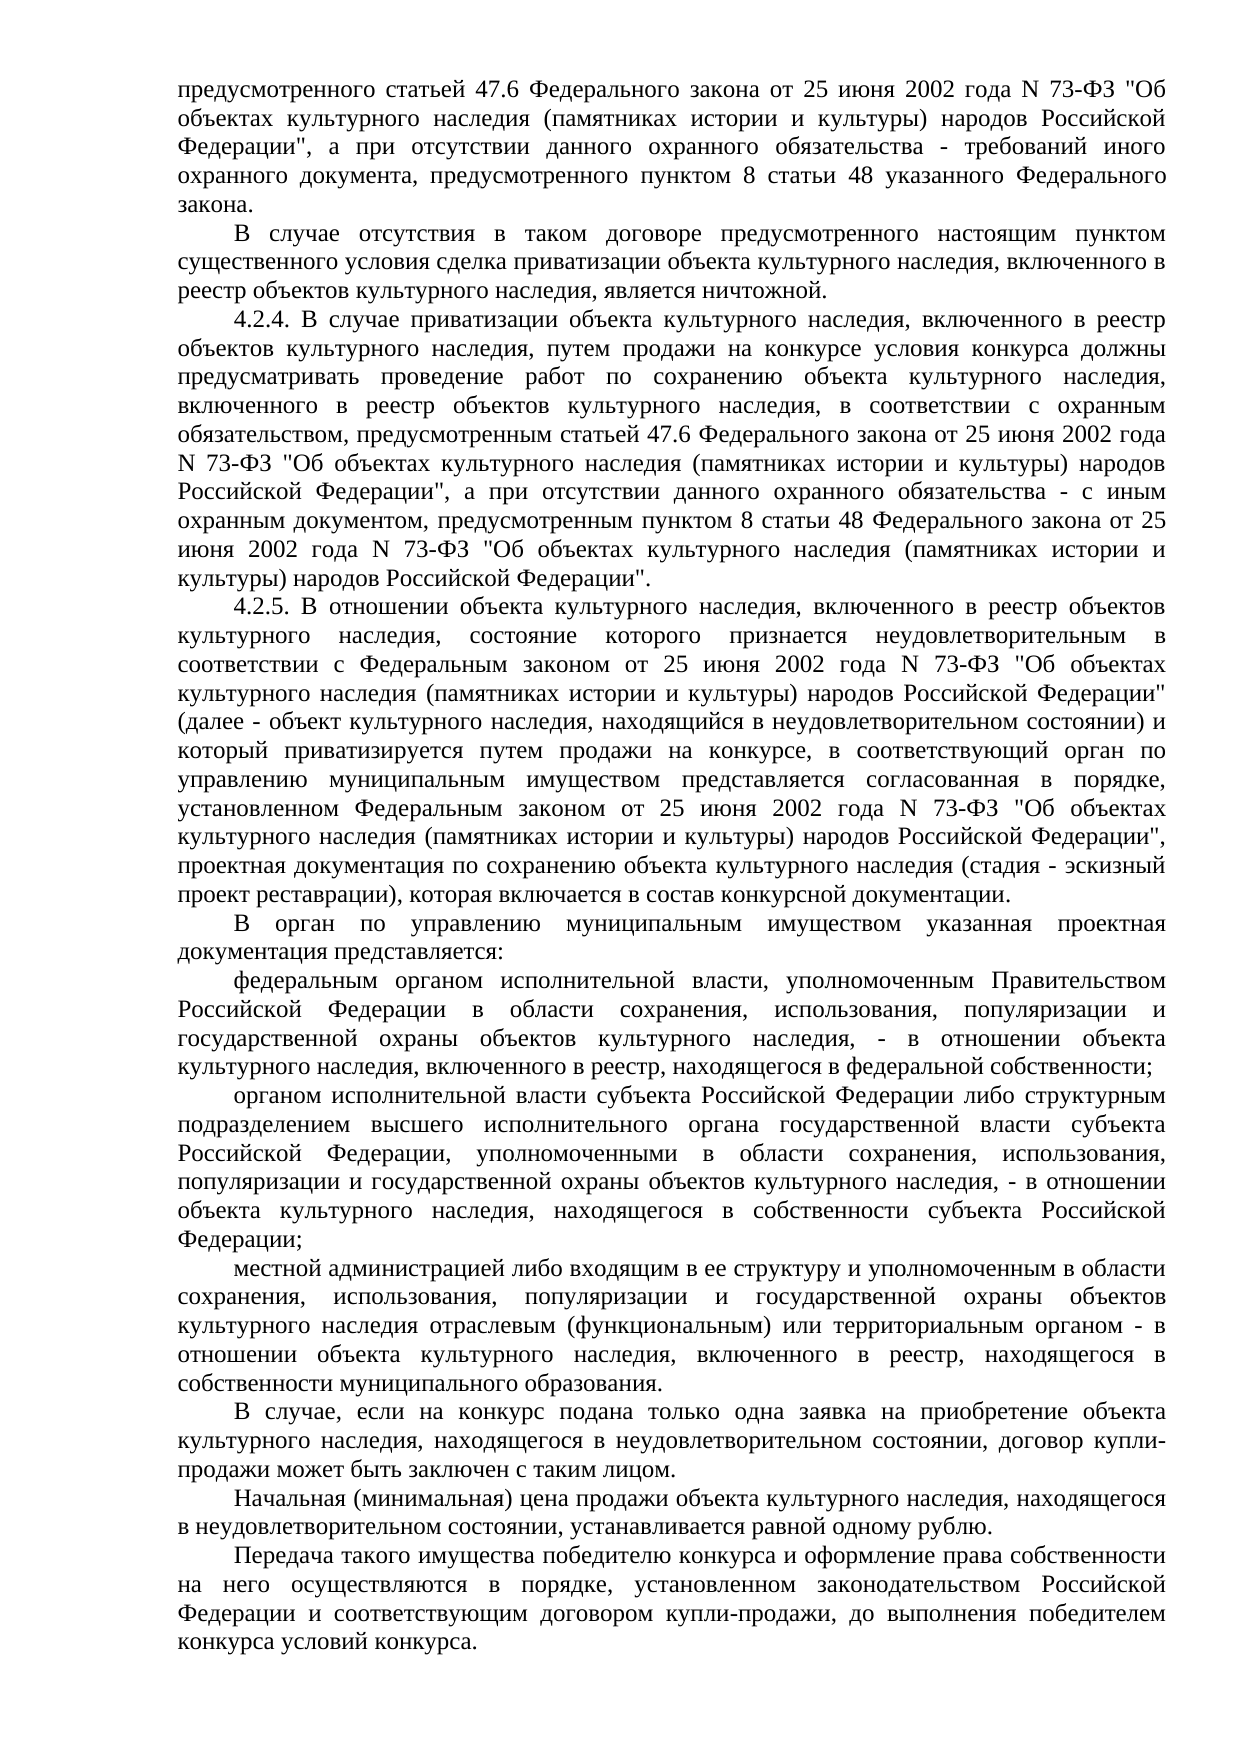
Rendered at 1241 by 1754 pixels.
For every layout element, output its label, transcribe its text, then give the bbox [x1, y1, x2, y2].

text Начальная (минимальная) цена продажи объекта культурного наследия, находящегося в неудовлетворительном состоянии, устанавливается равной одному рублю. [177, 1483, 1167, 1540]
text 4.2.5. В отношении объекта культурного наследия, включенного в реестр объектов культурного наследия, состояние которого признается неудовлетворительным в соответствии с Федеральным законом от 25 июня 2002 года N 73-ФЗ "Об объектах культурного наследия (памятниках истории и культуры) народов Российской Федерации" (далее - объект культурного наследия, находящийся в неудовлетворительном состоянии) и который приватизируется путем продажи на конкурсе, в соответствующий орган по управлению муниципальным имуществом представляется согласованная в порядке, установленном Федеральным законом от 25 июня 2002 года N 73-ФЗ "Об объектах культурного наследия (памятниках истории и культуры) народов Российской Федерации", проектная документация по сохранению объекта культурного наследия (стадия - эскизный проект реставрации), которая включается в состав конкурсной документации. [177, 591, 1167, 908]
text В орган по управлению муниципальным имуществом указанная проектная документация представляется: [177, 908, 1167, 965]
text В случае отсутствия в таком договоре предусмотренного настоящим пунктом существенного условия сделка приватизации объекта культурного наследия, включенного в реестр объектов культурного наследия, является ничтожной. [177, 218, 1167, 304]
text органом исполнительной власти субъекта Российской Федерации либо структурным подразделением высшего исполнительного органа государственной власти субъекта Российской Федерации, уполномоченными в области сохранения, использования, популяризации и государственной охраны объектов культурного наследия, - в отношении объекта культурного наследия, находящегося в собственности субъекта Российской Федерации; [177, 1080, 1167, 1253]
text Передача такого имущества победителю конкурса и оформление права собственности на него осуществляются в порядке, установленном законодательством Российской Федерации и соответствующим договором купли-продажи, до выполнения победителем конкурса условий конкурса. [177, 1540, 1167, 1655]
text В случае, если на конкурс подана только одна заявка на приобретение объекта культурного наследия, находящегося в неудовлетворительном состоянии, договор купли-продажи может быть заключен с таким лицом. [177, 1396, 1167, 1483]
text местной администрацией либо входящим в ее структуру и уполномоченным в области сохранения, использования, популяризации и государственной охраны объектов культурного наследия отраслевым (функциональным) или территориальным органом - в отношении объекта культурного наследия, включенного в реестр, находящегося в собственности муниципального образования. [177, 1253, 1167, 1396]
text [177, 74, 1167, 218]
text 4.2.4. В случае приватизации объекта культурного наследия, включенного в реестр объектов культурного наследия, путем продажи на конкурсе условия конкурса должны предусматривать проведение работ по сохранению объекта культурного наследия, включенного в реестр объектов культурного наследия, в соответствии с охранным обязательством, предусмотренным статьей 47.6 Федерального закона от 25 июня 2002 года N 73-ФЗ "Об объектах культурного наследия (памятниках истории и культуры) народов Российской Федерации", а при отсутствии данного охранного обязательства - с иным охранным документом, предусмотренным пунктом 8 статьи 48 Федерального закона от 25 июня 2002 года N 73-ФЗ "Об объектах культурного наследия (памятниках истории и культуры) народов Российской Федерации". [177, 304, 1167, 591]
text федеральным органом исполнительной власти, уполномоченным Правительством Российской Федерации в области сохранения, использования, популяризации и государственной охраны объектов культурного наследия, - в отношении объекта культурного наследия, включенного в реестр, находящегося в федеральной собственности; [177, 965, 1167, 1080]
